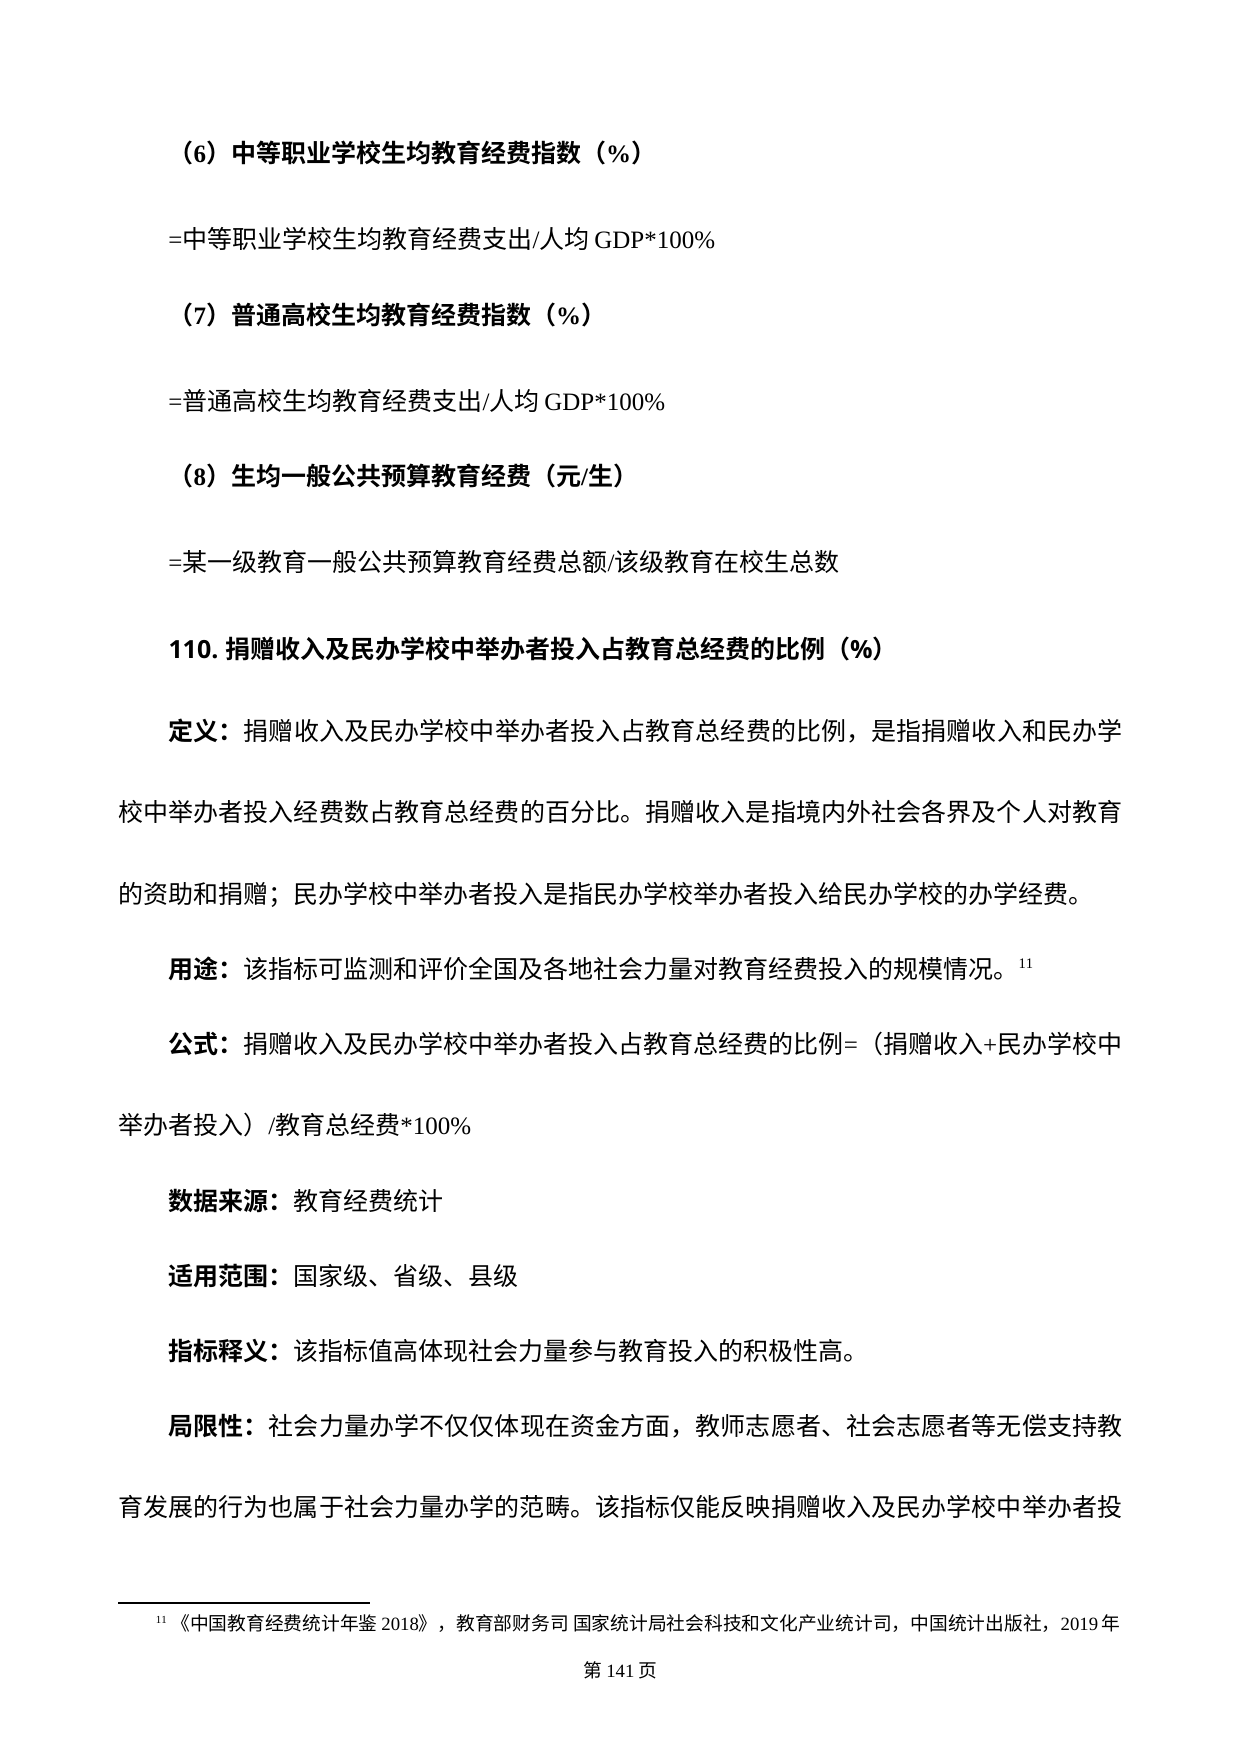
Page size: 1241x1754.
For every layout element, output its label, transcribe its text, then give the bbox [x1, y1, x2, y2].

text 用途：该指标可监测和评价全国及各地社会力量对教育经费投入的规模情况。 [118, 933, 1122, 1001]
subtitle （6）中等职业学校生均教育经费指数（%） [118, 118, 1122, 186]
text 公式：捐赠收入及民办学校中举办者投入占教育总经费的比例=（捐赠收入+民办学校中举办者投入）/教育总经费*100% [118, 1008, 1122, 1158]
text 数据来源：教育经费统计 [118, 1165, 1122, 1233]
text 指标释义：该指标值高体现社会力量参与教育投入的积极性高。 [118, 1315, 1122, 1383]
text =普通高校生均教育经费支出/人均GDP*100% [118, 365, 1122, 433]
text =某一级教育一般公共预算教育经费总额/该级教育在校生总数 [118, 526, 1122, 594]
subtitle 110. 捐赠收入及民办学校中举办者投入占教育总经费的比例（%） [118, 614, 1122, 682]
text =中等职业学校生均教育经费支出/人均GDP*100% [118, 204, 1122, 272]
text 定义：捐赠收入及民办学校中举办者投入占教育总经费的比例，是指捐赠收入和民办学校中举办者投入经费数占教育总经费的百分比。捐赠收入是指境内外社会各界及个人对教育的资助和捐赠；民办学校中举办者投入是指民办学校举办者投入给民办学校的办学经费。 [118, 695, 1122, 926]
text 适用范围：国家级、省级、县级 [118, 1240, 1122, 1308]
subtitle （7）普通高校生均教育经费指数（%） [118, 279, 1122, 347]
subtitle （8）生均一般公共预算教育经费（元/生） [118, 440, 1122, 508]
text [118, 1390, 1122, 1540]
